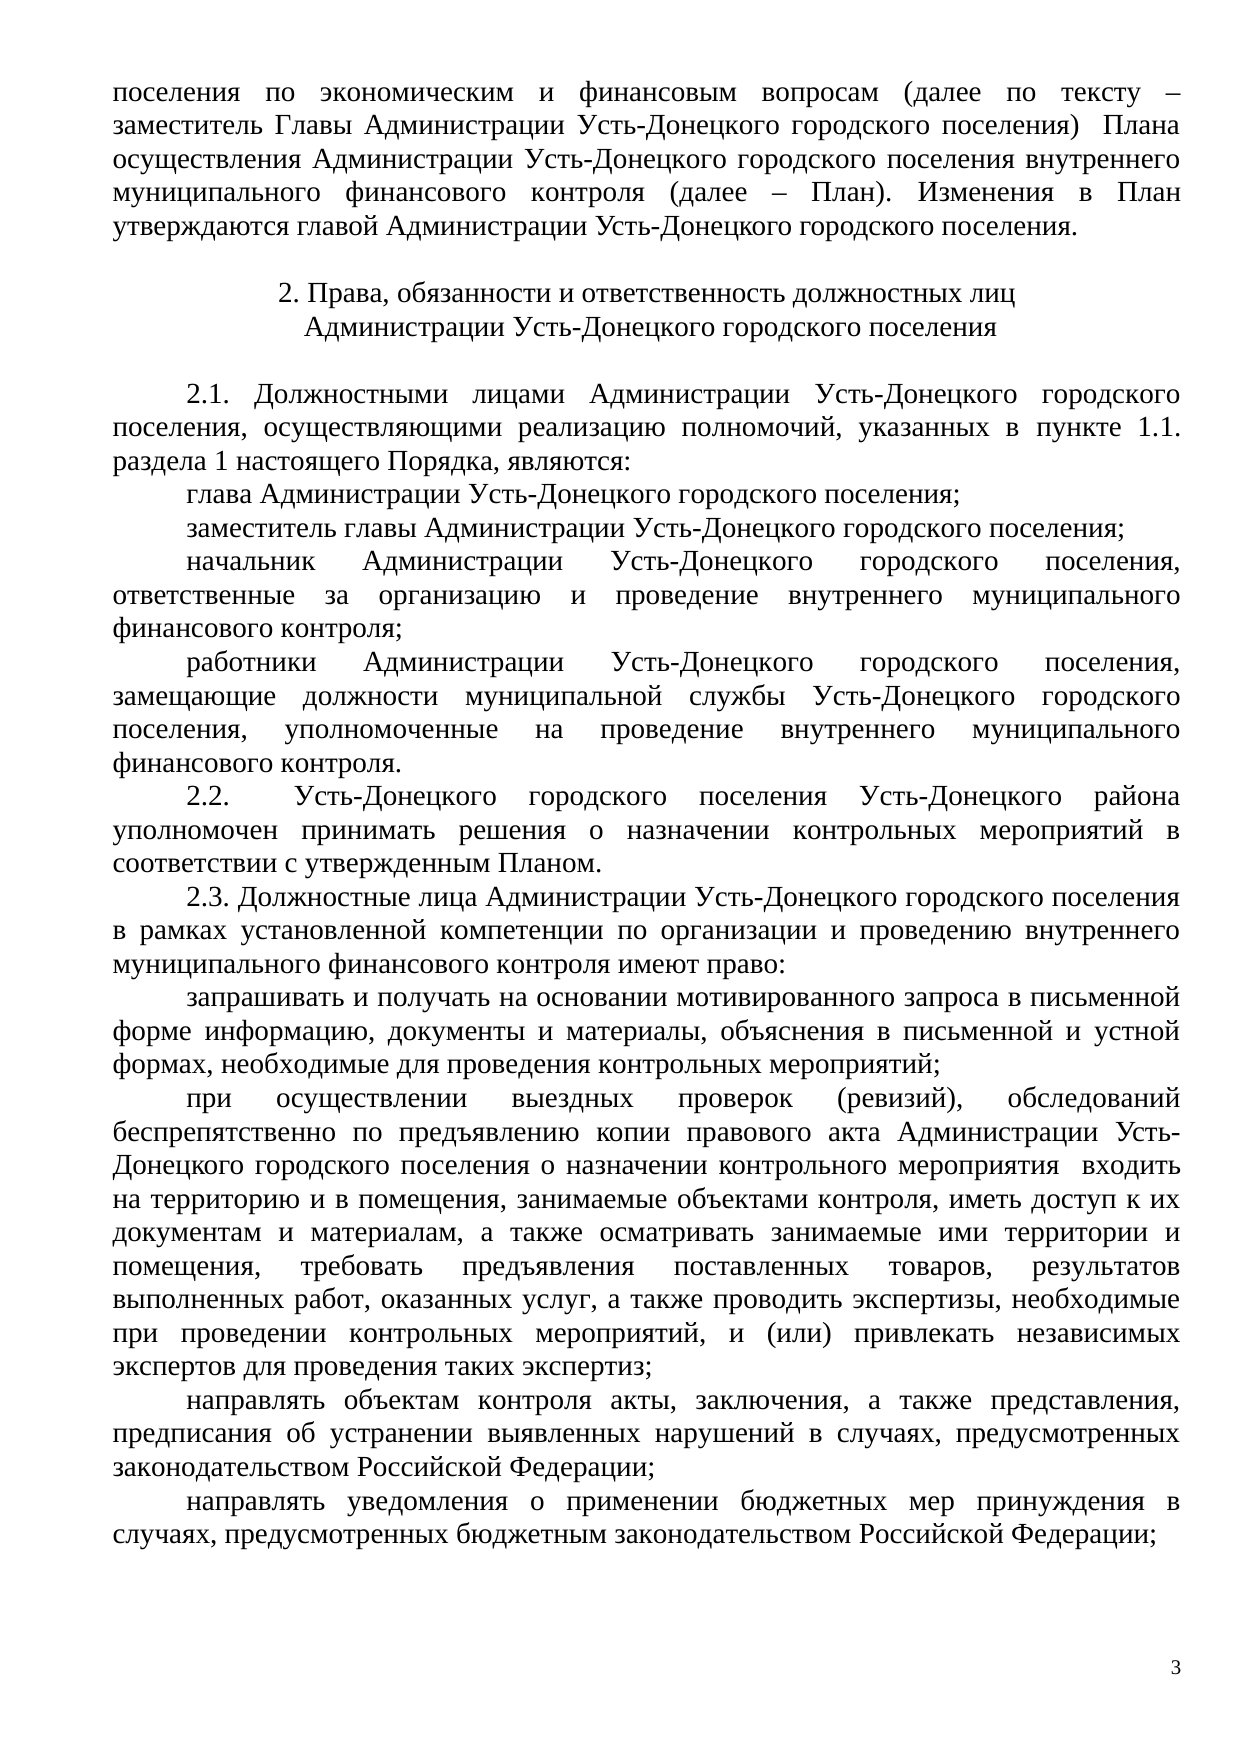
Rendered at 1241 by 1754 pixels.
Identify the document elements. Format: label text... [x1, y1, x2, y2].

text глава Администрации Усть-Донецкого городского поселения; [112, 476, 1181, 510]
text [112, 74, 1181, 242]
text 2. Права, обязанности и ответственность должностных лиц [112, 275, 1181, 309]
text запрашивать и получать на основании мотивированного запроса в письменной форме информацию, документы и материалы, объяснения в письменной и устной формах, необходимые для проведения контрольных мероприятий; [112, 979, 1181, 1080]
text 2.1. Должностными лицами Администрации Усть-Донецкого городского поселения, осуществляющими реализацию полномочий, указанных в пункте 1.1. раздела 1 настоящего Порядка, являются: [112, 376, 1181, 476]
text направлять объектам контроля акты, заключения, а также представления, предписания об устранении выявленных нарушений в случаях, предусмотренных законодательством Российской Федерации; [112, 1382, 1181, 1483]
text начальник Администрации Усть-Донецкого городского поселения, ответственные за организацию и проведение внутреннего муниципального финансового контроля; [112, 543, 1181, 644]
text направлять уведомления о применении бюджетных мер принуждения в случаях, предусмотренных бюджетным законодательством Российской Федерации; [112, 1483, 1181, 1550]
text при осуществлении выездных проверок (ревизий), обследований беспрепятственно по предъявлению копии правового акта Администрации Усть-Донецкого городского поселения о назначении контрольного мероприятия входить на территорию и в помещения, занимаемые объектами контроля, иметь доступ к их документам и материалам, а также осматривать занимаемые ими территории и помещения, требовать предъявления поставленных товаров, результатов выполненных работ, оказанных услуг, а также проводить экспертизы, необходимые при проведении контрольных мероприятий, и (или) привлекать независимых экспертов для проведения таких экспертиз; [112, 1080, 1181, 1382]
text 2.2. Усть-Донецкого городского поселения Усть-Донецкого района уполномочен принимать решения о назначении контрольных мероприятий в соответствии с утвержденным Планом. [112, 778, 1181, 879]
text заместитель главы Администрации Усть-Донецкого городского поселения; [112, 510, 1181, 543]
text Администрации Усть-Донецкого городского поселения [112, 309, 1181, 342]
text работники Администрации Усть-Донецкого городского поселения, замещающие должности муниципальной службы Усть-Донецкого городского поселения, уполномоченные на проведение внутреннего муниципального финансового контроля. [112, 644, 1181, 778]
text 2.3. Должностные лица Администрации Усть-Донецкого городского поселения в рамках установленной компетенции по организации и проведению внутреннего муниципального финансового контроля имеют право: [112, 879, 1181, 979]
